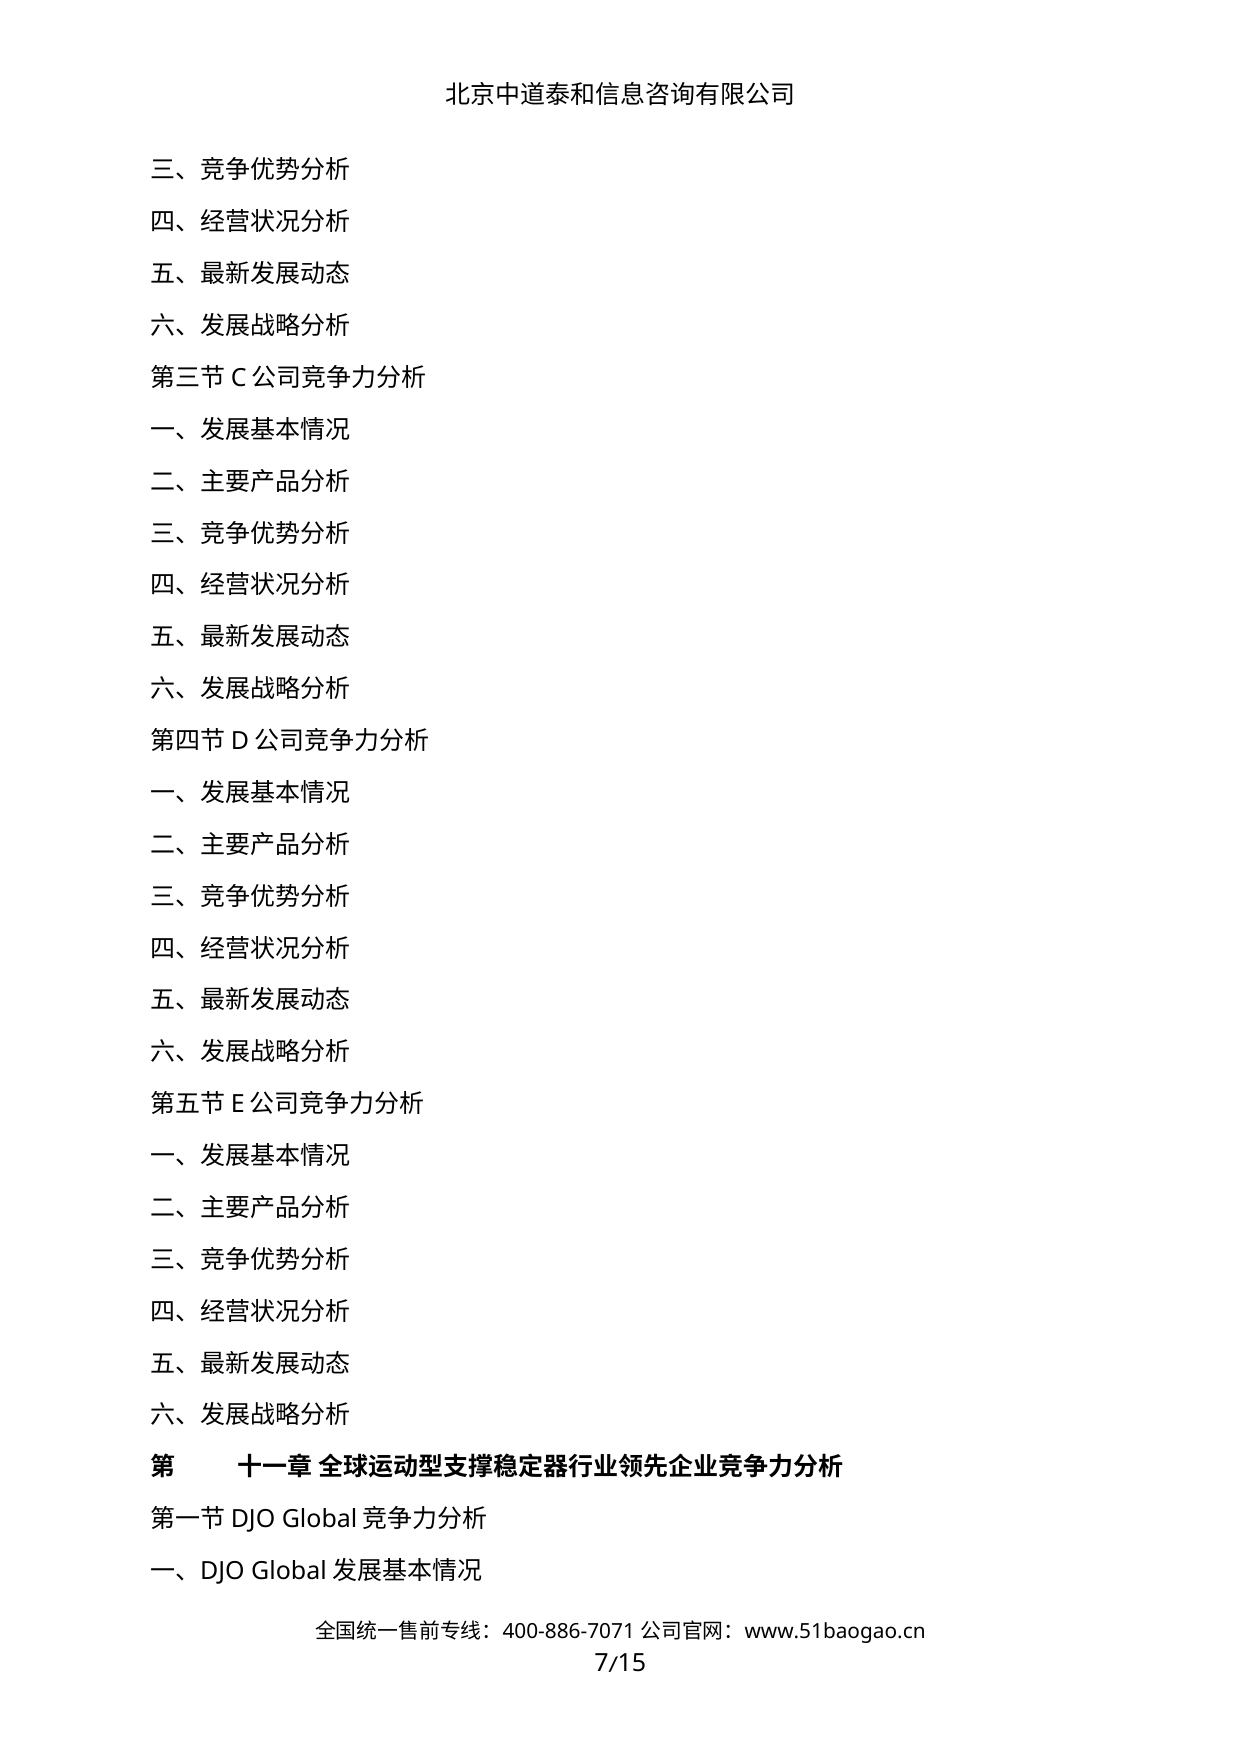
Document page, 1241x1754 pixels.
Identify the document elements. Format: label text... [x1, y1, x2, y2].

text 三、竞争优势分析 [150, 513, 1090, 549]
text 五、最新发展动态 [150, 254, 1090, 290]
text 四、经营状况分析 [150, 1291, 1090, 1327]
text 一、发展基本情况 [150, 1136, 1090, 1172]
text 第一节 DJO Global竞争力分析 [150, 1499, 1090, 1535]
text 一、发展基本情况 [150, 772, 1090, 809]
text 四、经营状况分析 [150, 565, 1090, 601]
text 五、最新发展动态 [150, 980, 1090, 1016]
text 第四节 D公司竞争力分析 [150, 721, 1090, 757]
text 一、DJO Global发展基本情况 [150, 1551, 1090, 1587]
text 三、竞争优势分析 [150, 876, 1090, 912]
text 四、经营状况分析 [150, 202, 1090, 238]
text 二、主要产品分析 [150, 461, 1090, 497]
text 二、主要产品分析 [150, 1187, 1090, 1224]
text 六、发展战略分析 [150, 669, 1090, 705]
text 第五节 E公司竞争力分析 [150, 1084, 1090, 1120]
text 五、最新发展动态 [150, 1343, 1090, 1379]
text 三、竞争优势分析 [150, 150, 1090, 186]
text 六、发展战略分析 [150, 306, 1090, 342]
text 一、发展基本情况 [150, 409, 1090, 446]
text 三、竞争优势分析 [150, 1239, 1090, 1276]
text 五、最新发展动态 [150, 617, 1090, 653]
text 二、主要产品分析 [150, 824, 1090, 861]
text 六、发展战略分析 [150, 1032, 1090, 1068]
text 四、经营状况分析 [150, 928, 1090, 964]
text 第 十一章 全球运动型支撑稳定器行业领先企业竞争力分析 [150, 1447, 1090, 1483]
text 六、发展战略分析 [150, 1395, 1090, 1431]
text 第三节 C公司竞争力分析 [150, 357, 1090, 394]
